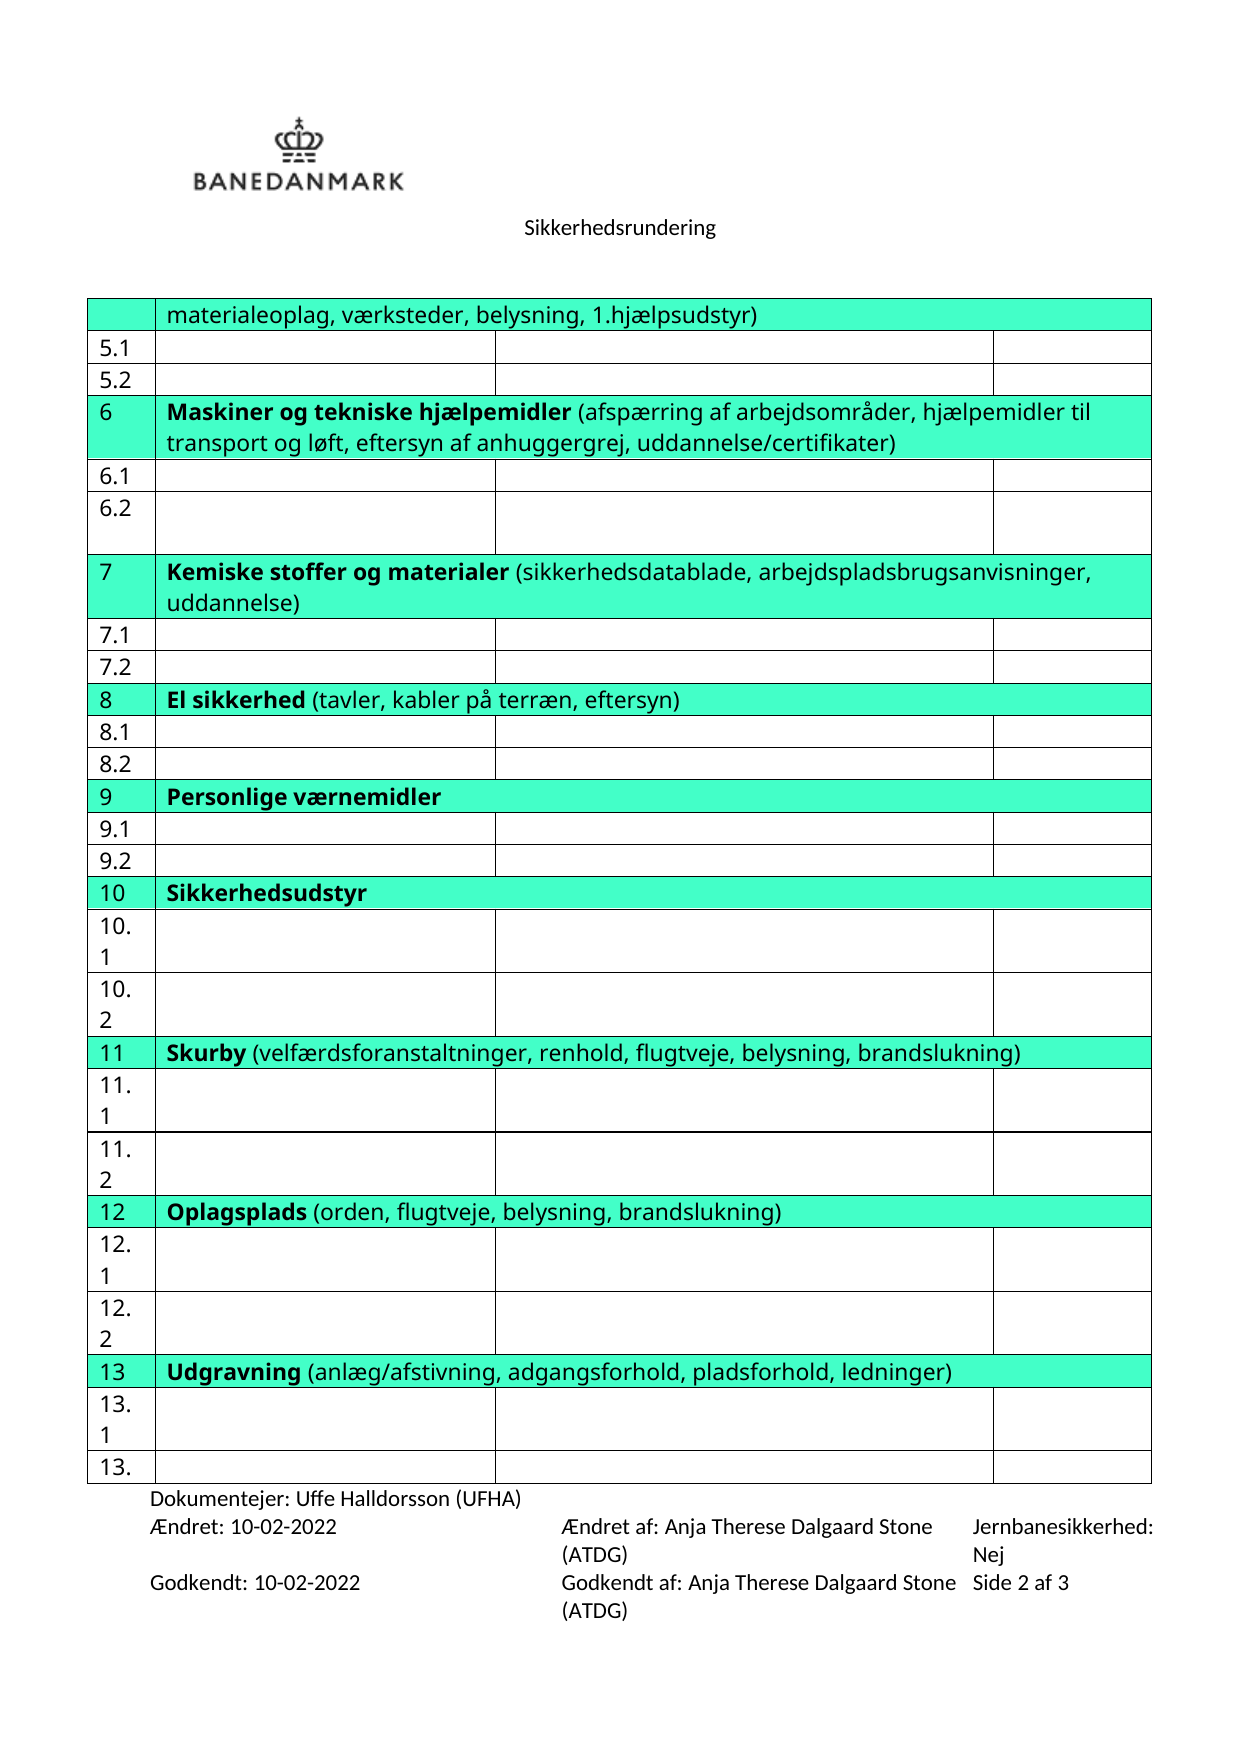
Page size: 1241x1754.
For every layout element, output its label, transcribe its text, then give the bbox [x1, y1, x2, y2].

table_cell [496, 973, 993, 1036]
table_cell [156, 1133, 495, 1195]
table_cell 13.2 [88, 1451, 155, 1482]
table_cell Personlige værnemidler [156, 780, 1151, 812]
table_cell [496, 1069, 993, 1131]
table_cell 9.2 [88, 845, 155, 876]
table_cell [994, 910, 1151, 972]
table_cell [156, 1292, 495, 1354]
table_cell [496, 1228, 993, 1291]
table_cell [994, 364, 1151, 395]
table_cell 13 [88, 1355, 155, 1387]
table_cell 6 [88, 396, 155, 458]
table_cell 8.2 [88, 748, 155, 779]
table_cell [994, 1388, 1151, 1450]
table_cell [994, 748, 1151, 779]
table_cell [994, 845, 1151, 876]
table_cell 7.1 [88, 619, 155, 650]
table_cell [496, 1451, 993, 1482]
table_cell El sikkerhed (tavler, kabler på terræn, eftersyn) [156, 684, 1151, 715]
table_cell [156, 1451, 495, 1482]
table_cell 9 [88, 780, 155, 812]
table_cell [496, 492, 993, 554]
table_cell Oplagsplads (orden, flugtveje, belysning, brandslukning) [156, 1196, 1151, 1227]
table_cell [496, 1133, 993, 1195]
table_cell [496, 813, 993, 844]
table_cell [156, 651, 495, 682]
table_cell 12.2 [88, 1292, 155, 1354]
table_cell 6.2 [88, 492, 155, 554]
table_cell Skurby (velfærdsforanstaltninger, renhold, flugtveje, belysning, brandslukning) [156, 1037, 1151, 1068]
table_cell [496, 845, 993, 876]
table_cell 5.1 [88, 331, 155, 363]
table_cell Sikkerhedsudstyr [156, 877, 1151, 908]
table_cell [994, 651, 1151, 682]
table_cell [496, 331, 993, 363]
table_cell 12 [88, 1196, 155, 1227]
table_cell Pladsindretning (afspærring, beredskab, orden og ryddelighed, affaldshåndtering, materialeoplag, værksteder, belysning, 1.hjælpsudstyr) [156, 299, 1151, 330]
table_cell 7 [88, 555, 155, 618]
table_cell Udgravning (anlæg/afstivning, adgangsforhold, pladsforhold, ledninger) [156, 1355, 1151, 1387]
table_cell [156, 619, 495, 650]
table_cell [156, 460, 495, 491]
table_cell [156, 364, 495, 395]
table_cell [156, 1228, 495, 1291]
table_cell 12.1 [88, 1228, 155, 1291]
table_cell [156, 845, 495, 876]
table_cell [496, 1388, 993, 1450]
table_cell [994, 813, 1151, 844]
table_cell [156, 1388, 495, 1450]
table_cell [994, 619, 1151, 650]
table_cell [496, 651, 993, 682]
table_cell [994, 1292, 1151, 1354]
table_cell [496, 460, 993, 491]
table_cell [994, 492, 1151, 554]
table_cell [156, 331, 495, 363]
table_cell 5.2 [88, 364, 155, 395]
table_cell 10.1 [88, 910, 155, 972]
table_cell [496, 619, 993, 650]
table_cell 11 [88, 1037, 155, 1068]
table_cell 6.1 [88, 460, 155, 491]
table_cell 8 [88, 684, 155, 715]
table_cell [496, 364, 993, 395]
table_cell [994, 1451, 1151, 1482]
table_cell [156, 1069, 495, 1131]
picture [150, 73, 449, 235]
table_cell [994, 1133, 1151, 1195]
table_cell [994, 460, 1151, 491]
table_cell 11.2 [88, 1133, 155, 1195]
table_cell 8.1 [88, 716, 155, 747]
table_cell [156, 813, 495, 844]
table_cell [994, 331, 1151, 363]
table_cell 5 [88, 299, 155, 330]
table_cell [156, 910, 495, 972]
table_cell 9.1 [88, 813, 155, 844]
table_cell Maskiner og tekniske hjælpemidler (afspærring af arbejdsområder, hjælpemidler til transport og løft, eftersyn af anhuggergrej, uddannelse/certifikater) [156, 396, 1151, 458]
table_cell 13.1 [88, 1388, 155, 1450]
table_cell [496, 716, 993, 747]
table_cell 7.2 [88, 651, 155, 682]
table_cell [496, 910, 993, 972]
table_cell [156, 973, 495, 1036]
table_cell 10.2 [88, 973, 155, 1036]
table_cell [156, 748, 495, 779]
table_cell Kemiske stoffer og materialer (sikkerhedsdatablade, arbejdspladsbrugsanvisninger, uddannelse) [156, 555, 1151, 618]
table_cell [496, 1292, 993, 1354]
table_cell [994, 1069, 1151, 1131]
table_cell [994, 1228, 1151, 1291]
table_cell [496, 748, 993, 779]
table_cell 11.1 [88, 1069, 155, 1131]
table_cell [994, 716, 1151, 747]
table_cell [156, 716, 495, 747]
table_cell 10 [88, 877, 155, 908]
table_cell [994, 973, 1151, 1036]
table_cell [156, 492, 495, 554]
